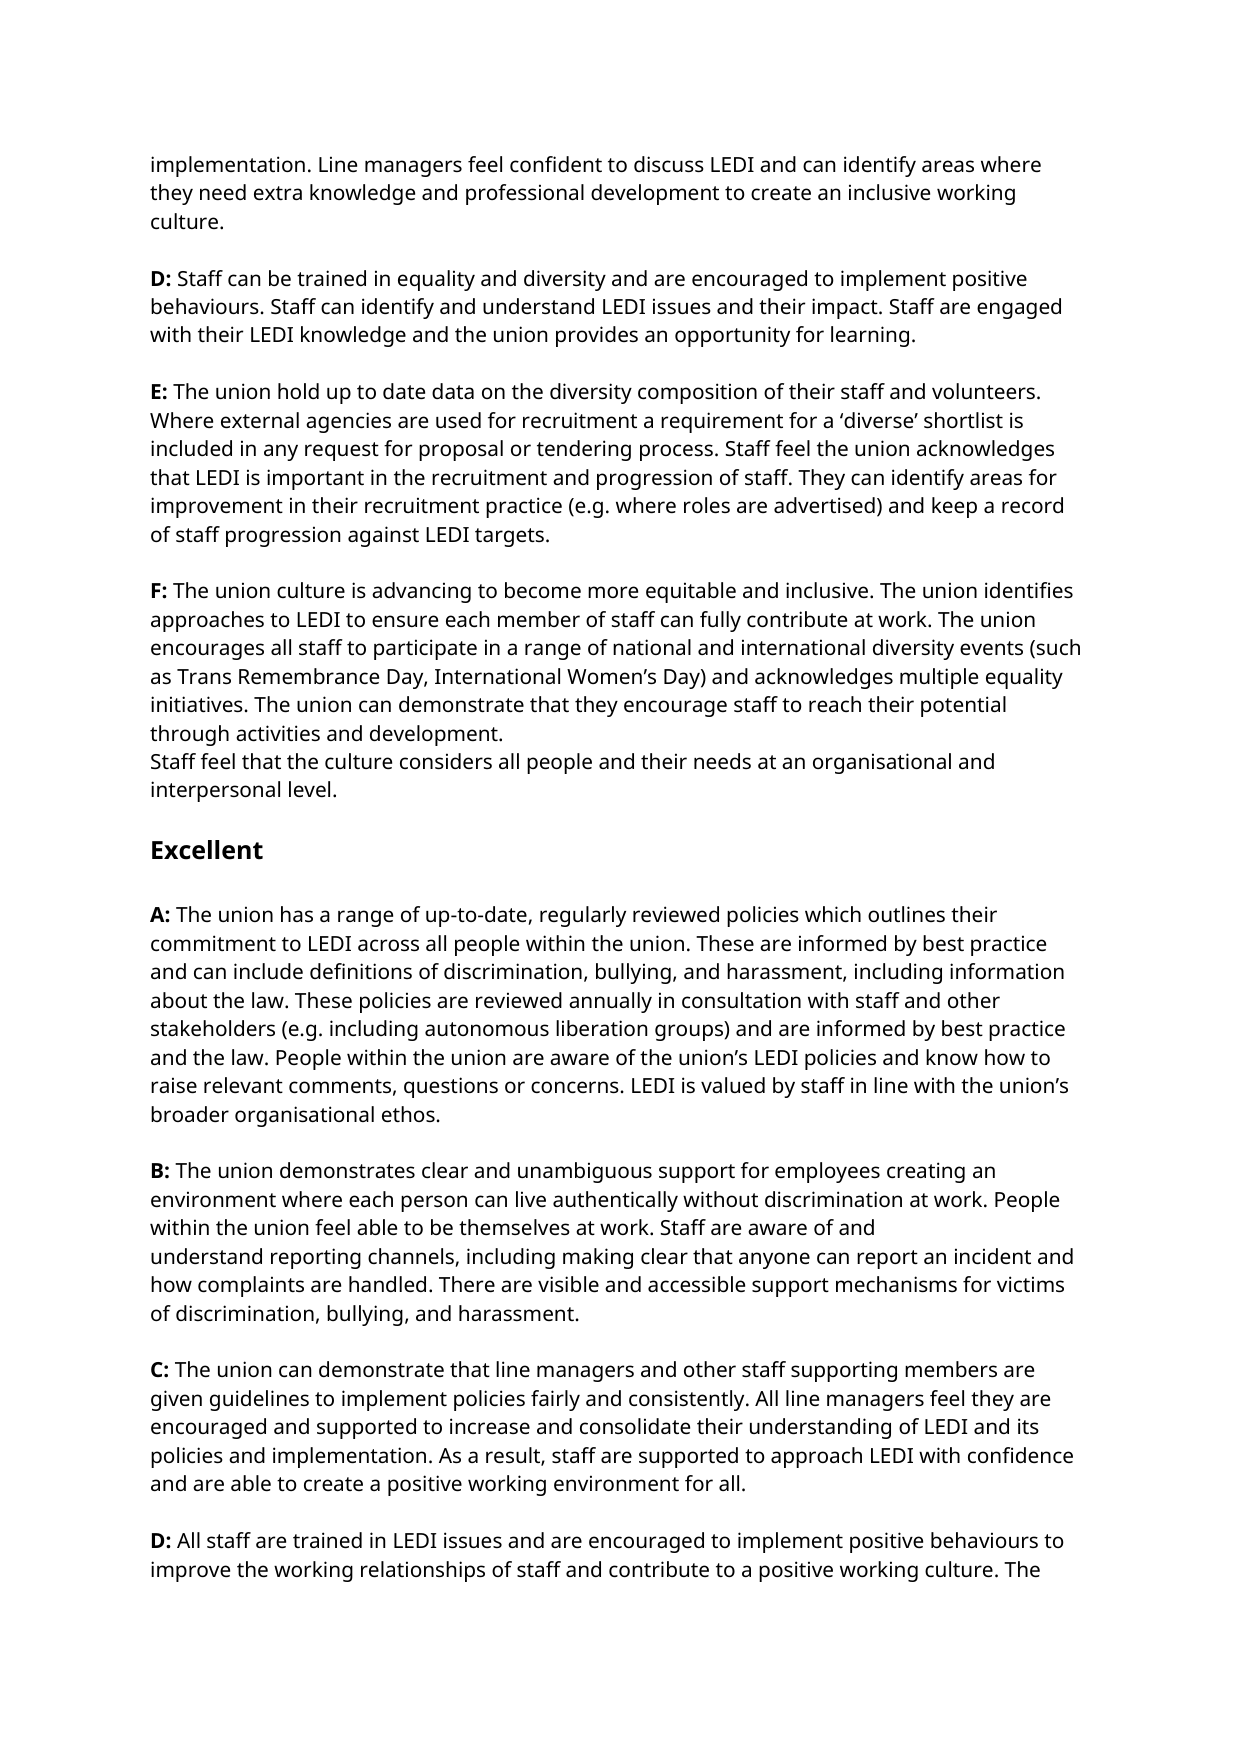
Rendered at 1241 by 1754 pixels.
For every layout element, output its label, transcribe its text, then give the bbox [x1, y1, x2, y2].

text E: The union hold up to date data on the diversity composition of their staff and volunteers. Where external agencies are used for recruitment a requirement for a ‘diverse’ shortlist is included in any request for proposal or tendering process. Staff feel the union acknowledges that LEDI is important in the recruitment and progression of staff. They can identify areas for improvement in their recruitment practice (e.g. where roles are advertised) and keep a record of staff progression against LEDI targets. [150, 377, 1090, 548]
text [150, 1526, 1090, 1583]
text understand reporting channels, including making clear that anyone can report an incident and how complaints are handled. There are visible and accessible support mechanisms for victims of discrimination, bullying, and harassment. [150, 1242, 1090, 1327]
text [150, 150, 1090, 235]
text Excellent [150, 832, 1090, 867]
text Staff feel that the culture considers all people and their needs at an organisational and interpersonal level. [150, 747, 1090, 804]
text B: The union demonstrates clear and unambiguous support for employees creating an environment where each person can live authentically without discrimination at work. People within the union feel able to be themselves at work. Staff are aware of and [150, 1157, 1090, 1242]
text C: The union can demonstrate that line managers and other staff supporting members are given guidelines to implement policies fairly and consistently. All line managers feel they are encouraged and supported to increase and consolidate their understanding of LEDI and its policies and implementation. As a result, staff are supported to approach LEDI with confidence and are able to create a positive working environment for all. [150, 1356, 1090, 1498]
text D: Staff can be trained in equality and diversity and are encouraged to implement positive behaviours. Staff can identify and understand LEDI issues and their impact. Staff are engaged with their LEDI knowledge and the union provides an opportunity for learning. [150, 264, 1090, 349]
text A: The union has a range of up-to-date, regularly reviewed policies which outlines their commitment to LEDI across all people within the union. These are informed by best practice and can include definitions of discrimination, bullying, and harassment, including information about the law. These policies are reviewed annually in consultation with staff and other stakeholders (e.g. including autonomous liberation groups) and are informed by best practice and the law. People within the union are aware of the union’s LEDI policies and know how to raise relevant comments, questions or concerns. LEDI is valued by staff in line with the union’s broader organisational ethos. [150, 901, 1090, 1128]
text F: The union culture is advancing to become more equitable and inclusive. The union identifies approaches to LEDI to ensure each member of staff can fully contribute at work. The union encourages all staff to participate in a range of national and international diversity events (such as Trans Remembrance Day, International Women’s Day) and acknowledges multiple equality initiatives. The union can demonstrate that they encourage staff to reach their potential through activities and development. [150, 577, 1090, 747]
